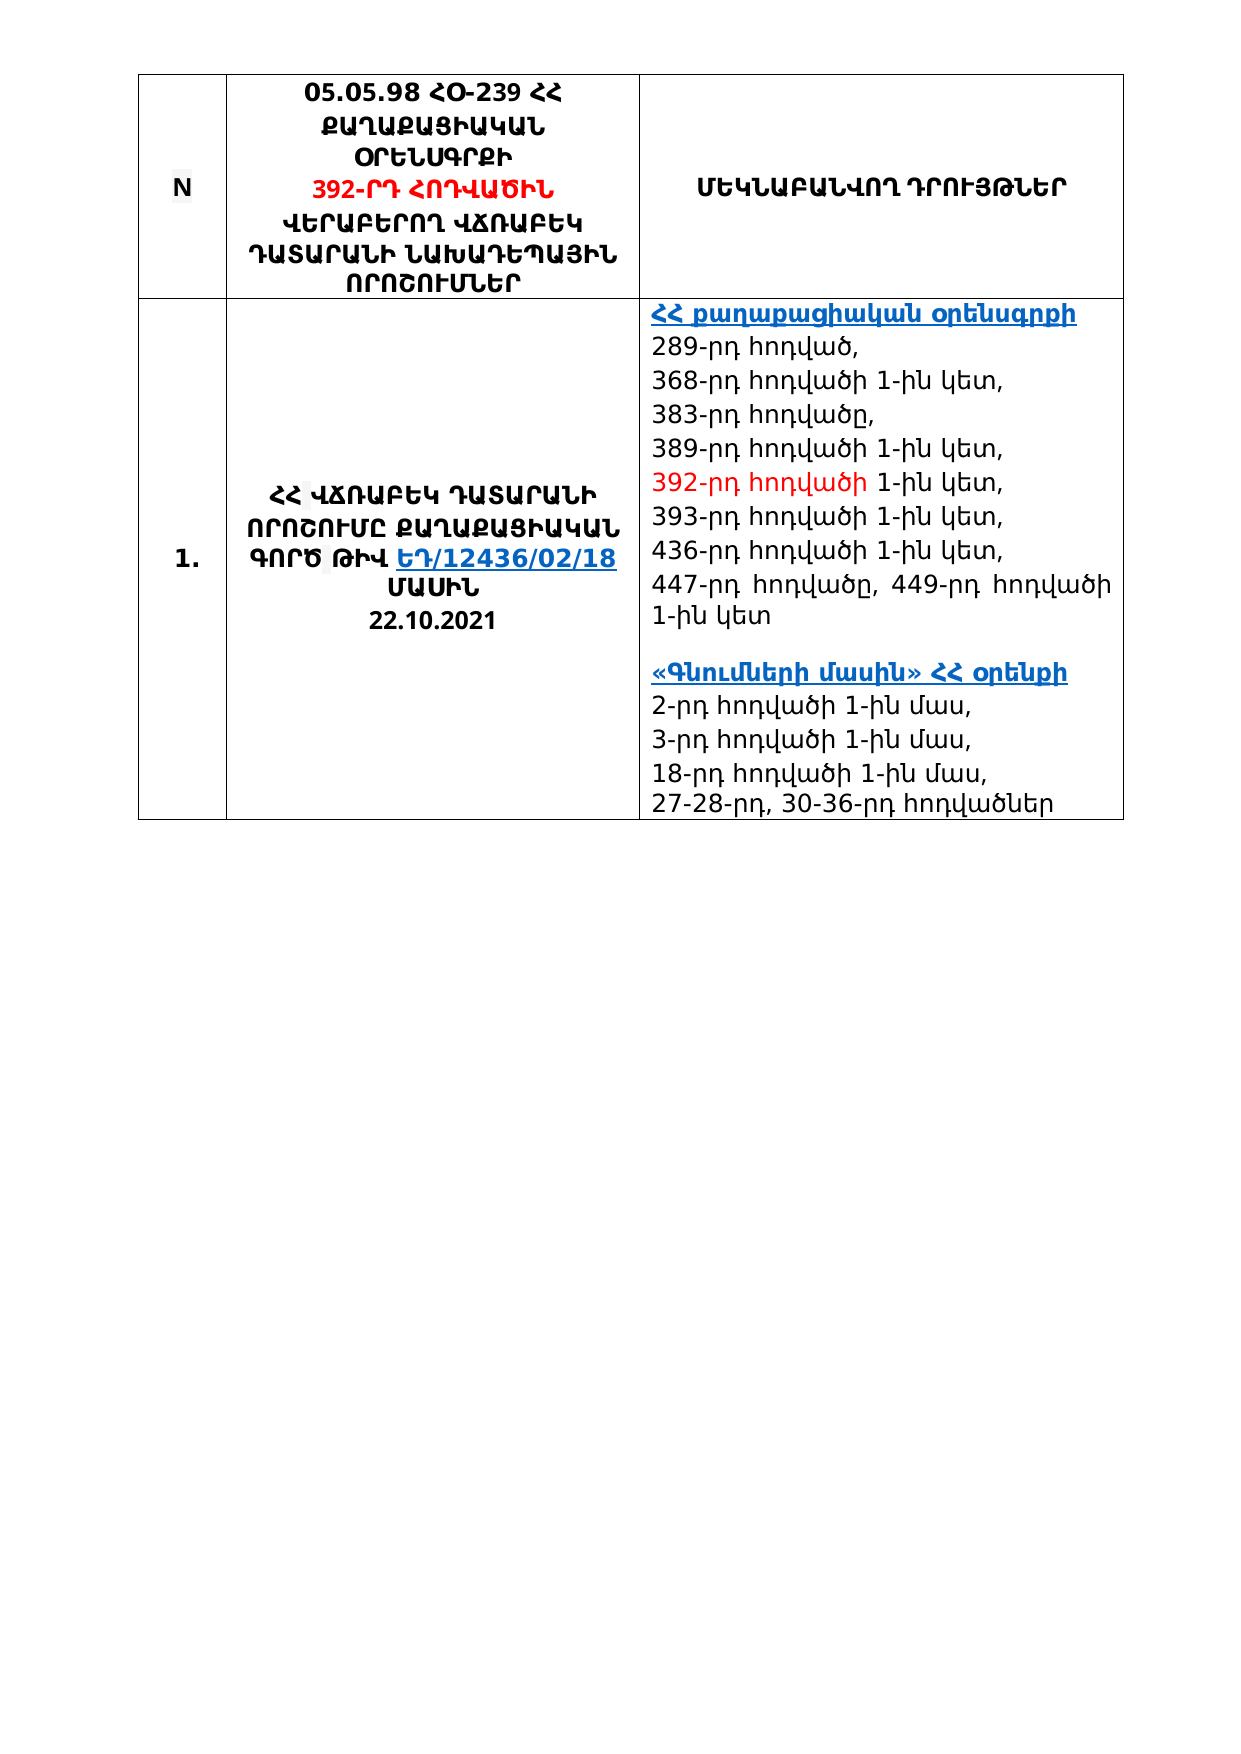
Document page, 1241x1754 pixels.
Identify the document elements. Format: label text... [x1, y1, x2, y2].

table_cell ՀՀ քաղաքացիական օրենսգրքի 289-րդ հոդված, 368-րդ հոդվածի 1-ին կետ, 383-րդ հոդվածը, 389-րդ հոդվածի 1-ին կետ, 392-րդ հոդվածի 1-ին կետ, 393-րդ հոդվածի 1-ին կետ, 436-րդ հոդվածի 1-ին կետ, 447-րդ հոդվածը, 449-րդ հոդվածի 1-ին կետ «Գնումների մասին» ՀՀ օրենքի 2-րդ հոդվածի 1-ին մաս, 3-րդ հոդվածի 1-ին մաս, 18-րդ հոդվածի 1-ին մաս, 27-28-րդ, 30-36-րդ հոդվածներ [640, 299, 1123, 819]
table_header N [139, 75, 226, 298]
table_header ՄԵԿՆԱԲԱՆՎՈՂ ԴՐՈՒՅԹՆԵՐ [640, 75, 1123, 298]
table_cell [139, 299, 226, 819]
table_header 05.05.98 ՀՕ-239 ՀՀ ՔԱՂԱՔԱՑԻԱԿԱՆ ՕՐԵՆՍԳՐՔԻ 392-ՐԴ ՀՈԴՎԱԾԻՆ ՎԵՐԱԲԵՐՈՂ ՎՃՌԱԲԵԿ ԴԱՏԱՐԱՆԻ ՆԱԽԱԴԵՊԱՅԻՆ ՈՐՈՇՈՒՄՆԵՐ [227, 75, 639, 298]
table_cell ՀՀ ՎՃՌԱԲԵԿ ԴԱՏԱՐԱՆԻ ՈՐՈՇՈՒՄԸ ՔԱՂԱՔԱՑԻԱԿԱՆ ԳՈՐԾ ԹԻՎ ԵԴ/12436/02/18 ՄԱՍԻՆ 22.10.2021 [227, 299, 639, 819]
